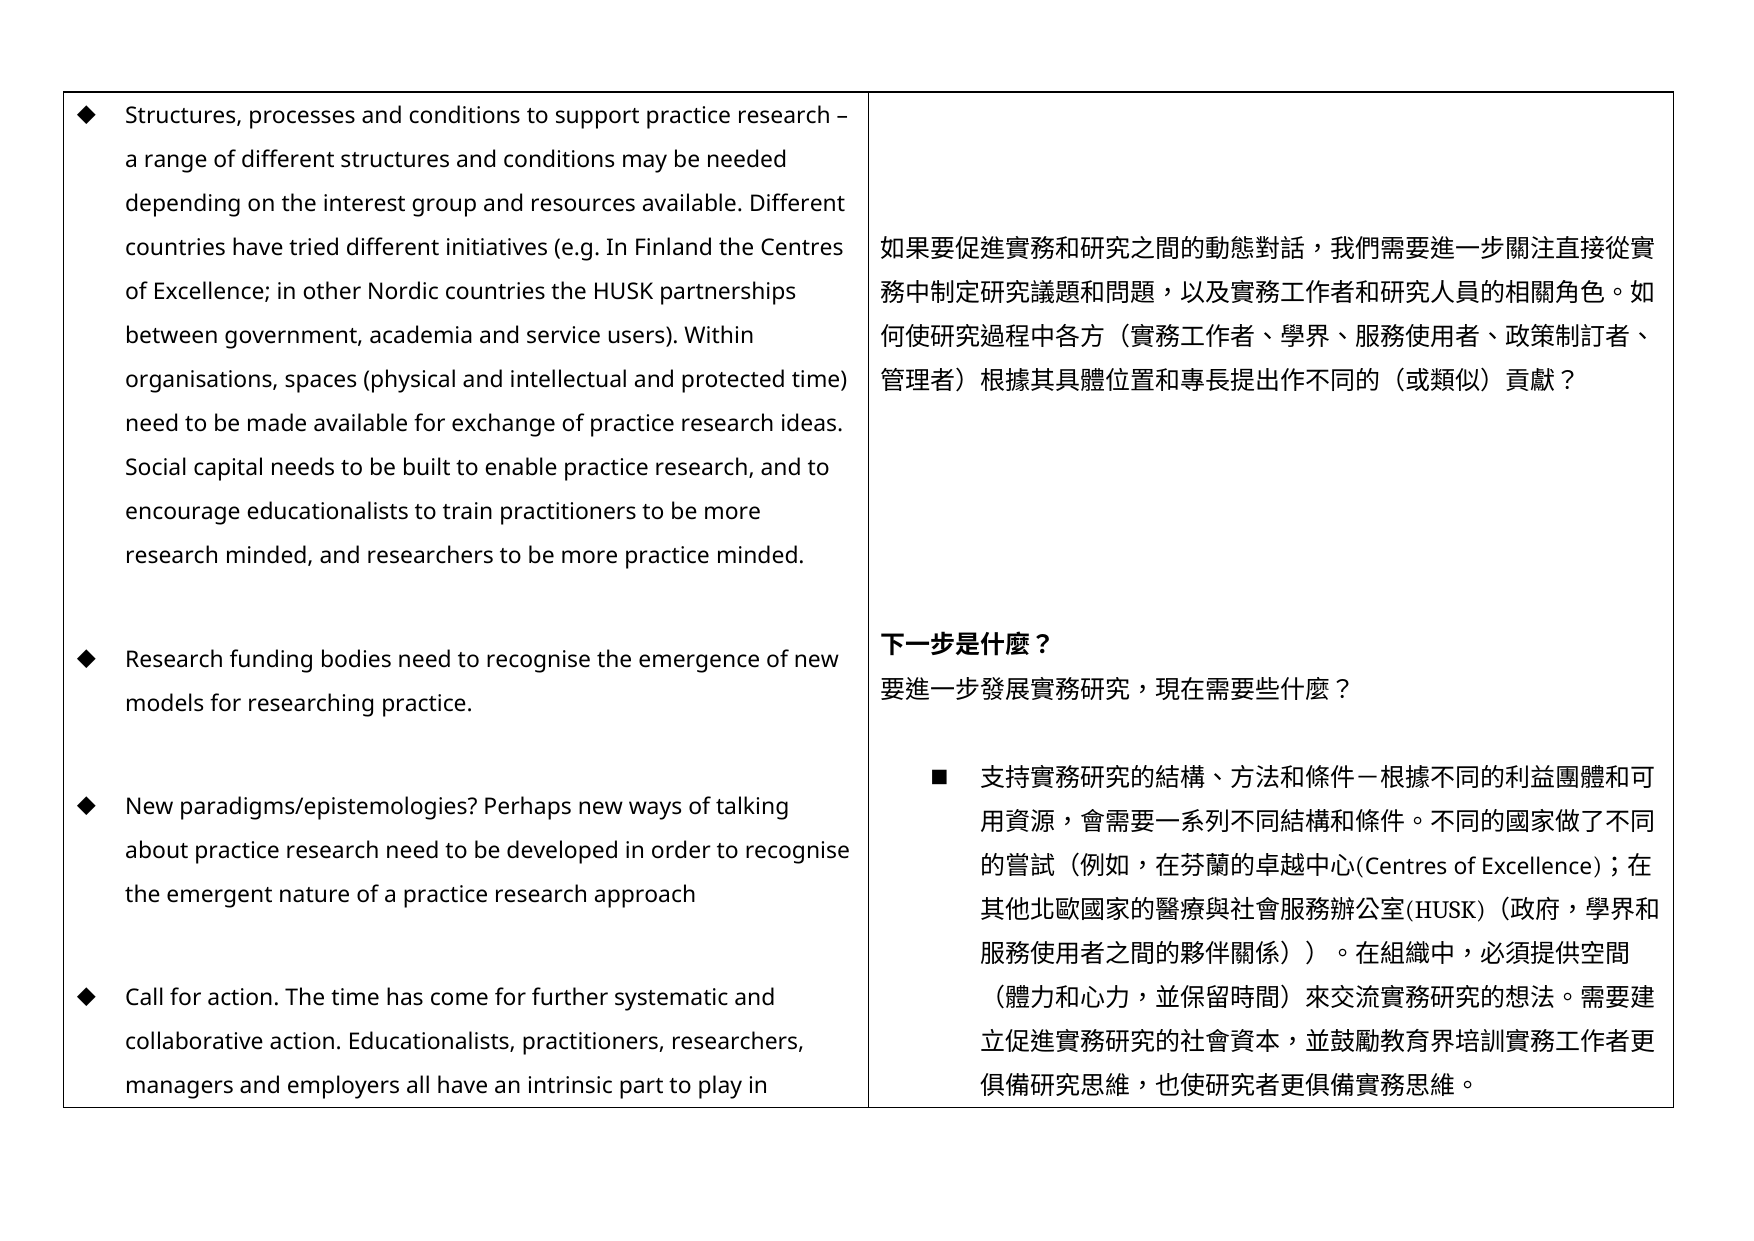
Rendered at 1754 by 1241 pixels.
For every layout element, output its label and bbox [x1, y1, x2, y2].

table_header [64, 93, 868, 1107]
table_header [869, 93, 1673, 1107]
